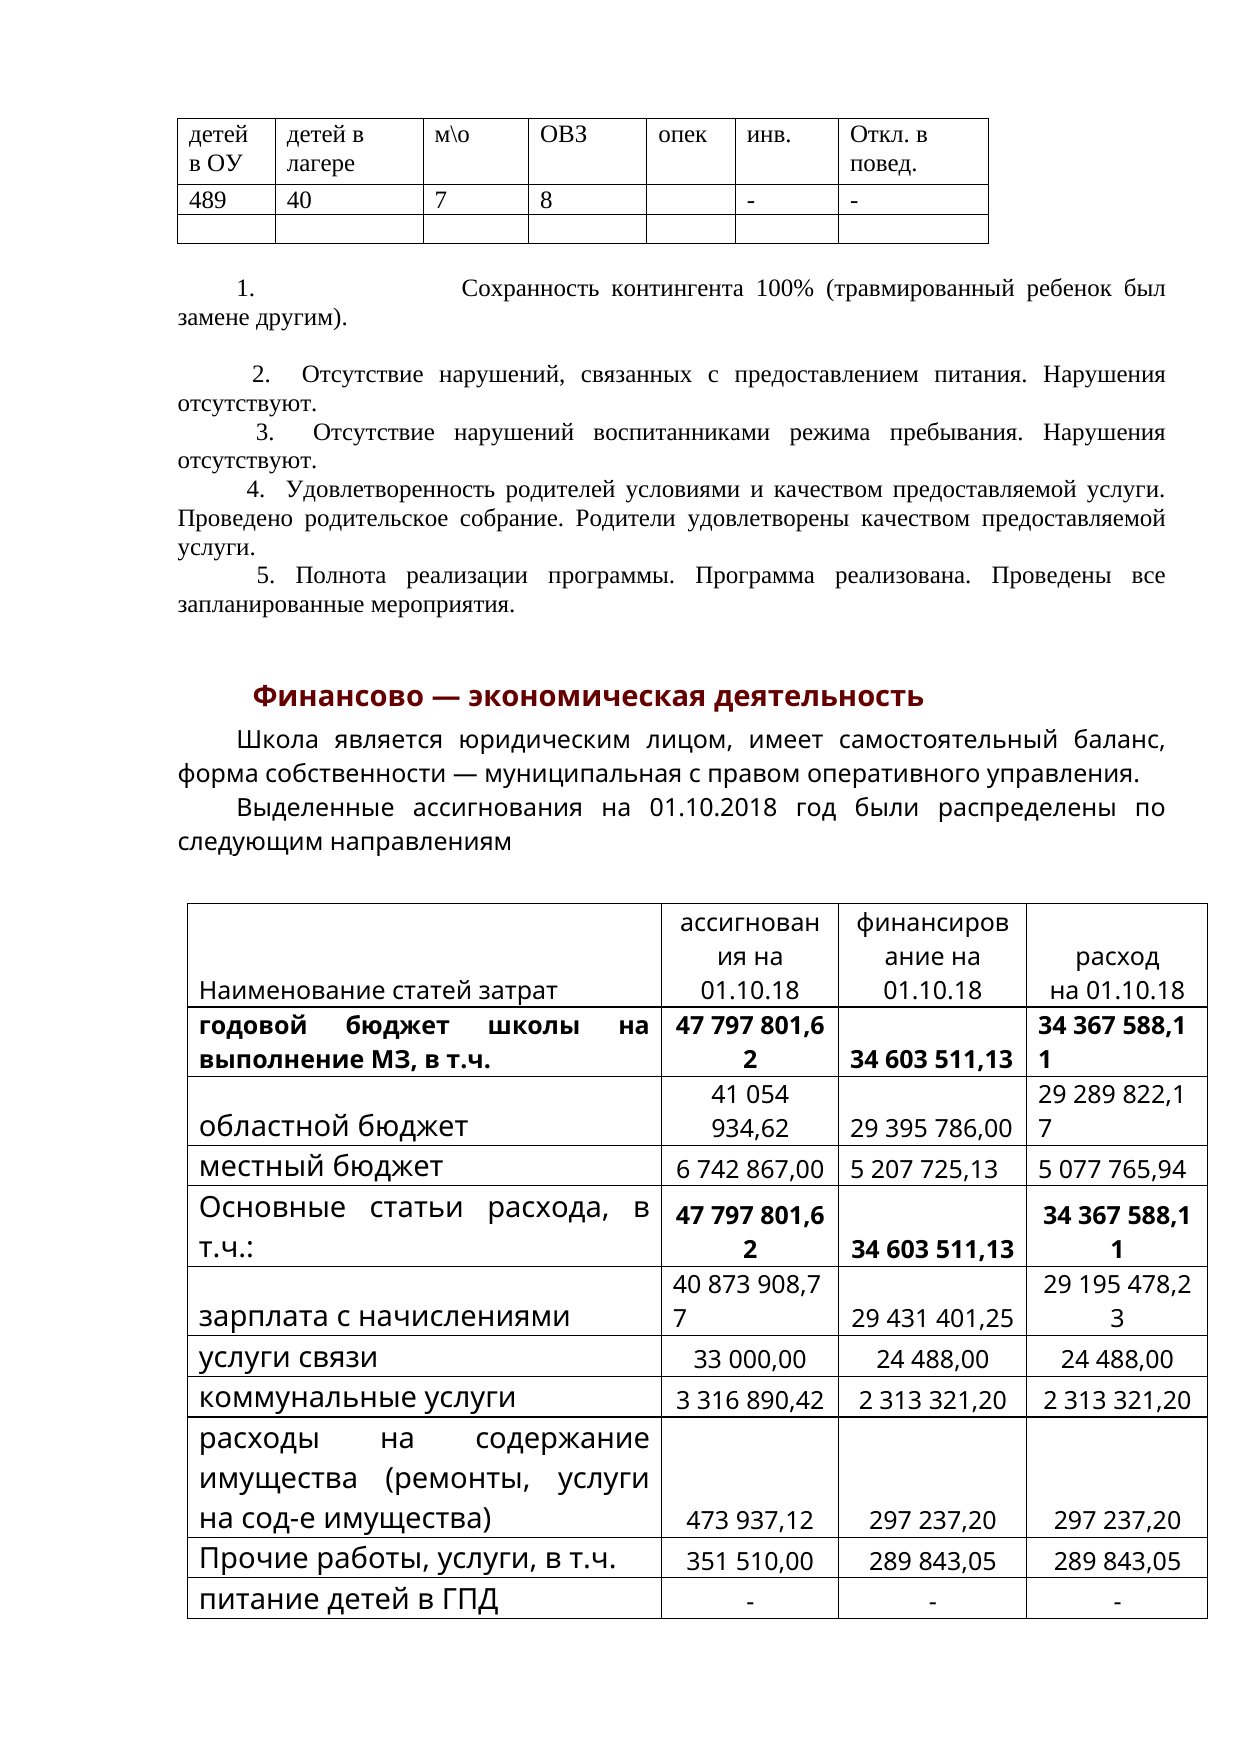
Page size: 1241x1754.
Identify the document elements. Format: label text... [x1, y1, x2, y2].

table_header финансирование на 01.10.18 [839, 904, 1026, 1006]
table_header Наименование статей затрат [188, 904, 661, 1006]
table_cell 29 431 401,25 [839, 1267, 1026, 1335]
table_header ассигнования на 01.10.18 [662, 904, 838, 1006]
table_cell 6 742 867,00 [662, 1146, 838, 1185]
table_cell 40 873 908,77 [662, 1267, 838, 1335]
table_cell 33 000,00 [662, 1336, 838, 1376]
table_cell 47 797 801,62 [662, 1186, 838, 1266]
text 2. Отсутствие нарушений, связанных с предоставлением питания. Нарушения отсутствуют. [177, 359, 1167, 417]
table_cell 297 237,20 [1027, 1418, 1207, 1537]
table_cell - [662, 1578, 838, 1618]
table_cell - [1027, 1578, 1207, 1618]
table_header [276, 119, 423, 184]
table_cell [736, 215, 838, 243]
text Финансово — экономическая деятельность [252, 676, 1167, 715]
table_cell 351 510,00 [662, 1538, 838, 1577]
table_cell местный бюджет [188, 1146, 661, 1185]
table_cell зарплата с начислениями [188, 1267, 661, 1335]
table_cell [529, 215, 646, 243]
table_cell 29 289 822,17 [1027, 1077, 1207, 1145]
table_cell 41 054 934,62 [662, 1077, 838, 1145]
table_cell 289 843,05 [1027, 1538, 1207, 1577]
table_cell 489 [178, 185, 275, 213]
table_cell [647, 185, 735, 213]
table_cell 29 395 786,00 [839, 1077, 1026, 1145]
table_cell 8 [529, 185, 646, 213]
table_cell 29 195 478,23 [1027, 1267, 1207, 1335]
table_cell 47 797 801,62 [662, 1008, 838, 1076]
table_cell [424, 215, 528, 243]
text Школа является юридическим лицом, имеет самостоятельный баланс, форма собственности — муниципальная с правом оперативного управления. [177, 721, 1167, 789]
table_cell 34 367 588,11 [1027, 1008, 1207, 1076]
table_cell - [839, 185, 988, 213]
table_header Всего детей в ОУ [178, 119, 275, 184]
table_cell 7 [424, 185, 528, 213]
table_cell 297 237,20 [839, 1418, 1026, 1537]
text 5. Полнота реализации программы. Программа реализована. Проведены все запланированные мероприятия. [177, 561, 1167, 618]
text 4. Удовлетворенность родителей условиями и качеством предоставляемой услуги. Проведено родительское собрание. Родители удовлетворены качеством предоставляемой услуги. [177, 474, 1167, 561]
table_cell 5 207 725,13 [839, 1146, 1026, 1185]
list Сохранность контингента 100% (травмированный ребенок был замене другим). [177, 273, 1167, 331]
table_cell м\о [424, 119, 528, 184]
table_cell [839, 215, 988, 243]
table_cell инв. [736, 119, 838, 184]
table_cell 34 603 511,13 [839, 1008, 1026, 1076]
table_cell 2 313 321,20 [1027, 1377, 1207, 1416]
table_cell 40 [276, 185, 423, 213]
table_cell Откл. в повед. [839, 119, 988, 184]
table_cell - [736, 185, 838, 213]
table_cell областной бюджет [188, 1077, 661, 1145]
table_cell 5 077 765,94 [1027, 1146, 1207, 1185]
table_cell [647, 215, 735, 243]
table_cell годовой бюджет школы на выполнение МЗ, в т.ч. [188, 1008, 661, 1076]
table_cell Прочие работы, услуги, в т.ч. [188, 1538, 661, 1577]
text Выделенные ассигнования на 01.10.2018 год были распределены по следующим направлениям [177, 789, 1167, 857]
table_cell 24 488,00 [1027, 1336, 1207, 1376]
table_cell услуги связи [188, 1336, 661, 1376]
table_cell 289 843,05 [839, 1538, 1026, 1577]
table_cell 2 313 321,20 [839, 1377, 1026, 1416]
table_cell 24 488,00 [839, 1336, 1026, 1376]
table_cell коммунальные услуги [188, 1377, 661, 1416]
table_cell - [839, 1578, 1026, 1618]
table_cell 3 316 890,42 [662, 1377, 838, 1416]
table_cell 34 603 511,13 [839, 1186, 1026, 1266]
table_cell Основные статьи расхода, в т.ч.: [188, 1186, 661, 1266]
table_cell опек [647, 119, 735, 184]
table_cell [276, 215, 423, 243]
table_cell ОВЗ [529, 119, 646, 184]
table_cell [178, 215, 275, 243]
table_cell 34 367 588,11 [1027, 1186, 1207, 1266]
table_cell питание детей в ГПД [188, 1578, 661, 1618]
table_cell расходы на содержание имущества (ремонты, услуги на сод-е имущества) [188, 1418, 661, 1537]
table_header расход на 01.10.18 [1027, 904, 1207, 1006]
text 3. Отсутствие нарушений воспитанниками режима пребывания. Нарушения отсутствуют. [177, 417, 1167, 474]
table_cell 473 937,12 [662, 1418, 838, 1537]
